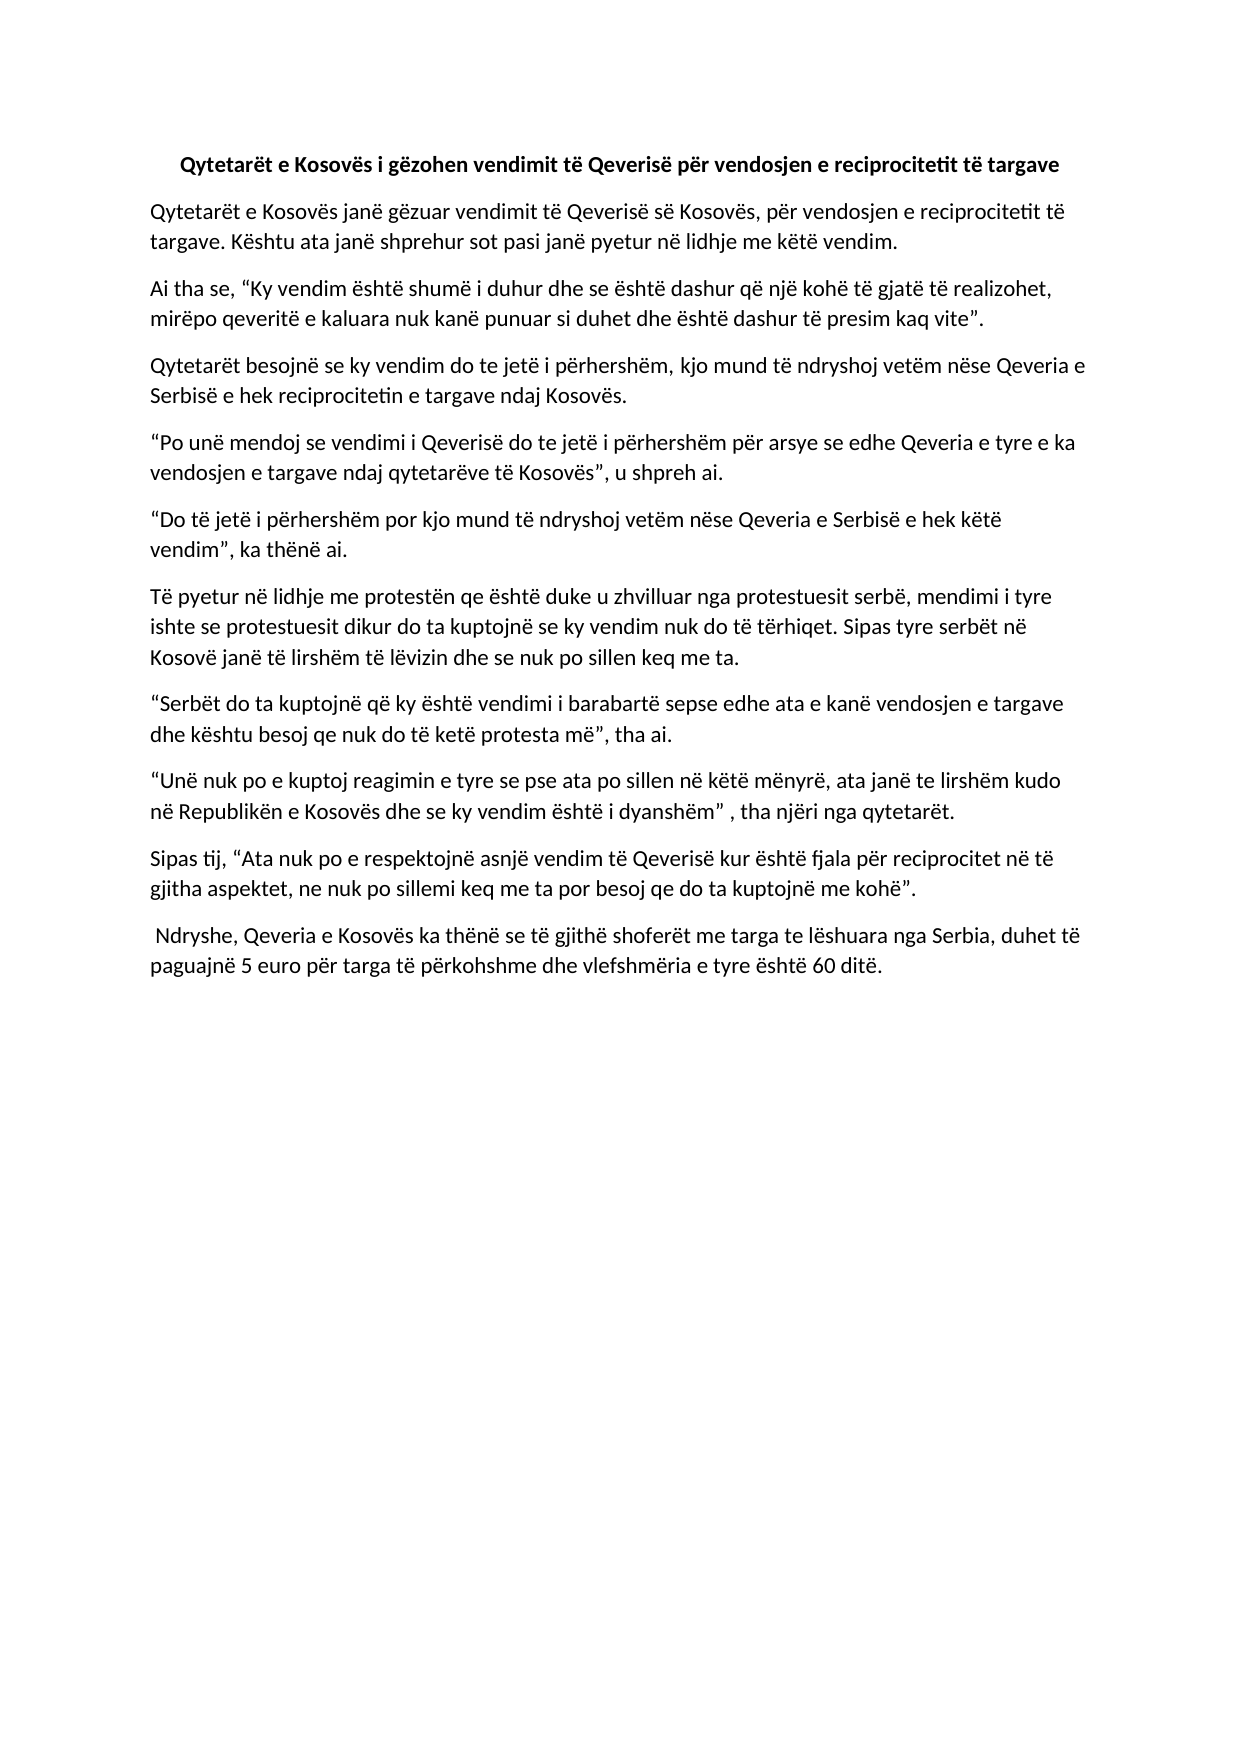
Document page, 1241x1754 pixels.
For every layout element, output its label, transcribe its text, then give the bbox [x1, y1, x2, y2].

text Qytetarët e Kosovës janë gëzuar vendimit të Qeverisë së Kosovës, për vendosjen e reciprocitetit të targave. Kështu ata janë shprehur sot pasi janë pyetur në lidhje me këtë vendim. [150, 197, 1090, 255]
text Qytetarët besojnë se ky vendim do te jetë i përhershëm, kjo mund të ndryshoj vetëm nëse Qeveria e Serbisë e hek reciprocitetin e targave ndaj Kosovës. [150, 351, 1090, 409]
text Ai tha se, “Ky vendim është shumë i duhur dhe se është dashur që një kohë të gjatë të realizohet, mirëpo qeveritë e kaluara nuk kanë punuar si duhet dhe është dashur të presim kaq vite”. [150, 274, 1090, 332]
text Qytetarët e Kosovës i gëzohen vendimit të Qeverisë për vendosjen e reciprocitetit të targave [150, 150, 1090, 178]
text “Unë nuk po e kuptoj reagimin e tyre se pse ata po sillen në këtë mënyrë, ata janë te lirshëm kudo në Republikën e Kosovës dhe se ky vendim është i dyanshëm” , tha njëri nga qytetarët. [150, 767, 1090, 825]
text “Do të jetë i përhershëm por kjo mund të ndryshoj vetëm nëse Qeveria e Serbisë e hek këtë vendim”, ka thënë ai. [150, 505, 1090, 563]
text Sipas tij, “Ata nuk po e respektojnë asnjë vendim të Qeverisë kur është fjala për reciprocitet në të gjitha aspektet, ne nuk po sillemi keq me ta por besoj qe do ta kuptojnë me kohë”. [150, 844, 1090, 902]
text Ndryshe, Qeveria e Kosovës ka thënë se të gjithë shoferët me targa te lëshuara nga Serbia, duhet të paguajnë 5 euro për targa të përkohshme dhe vlefshmëria e tyre është 60 ditë. [150, 921, 1090, 979]
text Të pyetur në lidhje me protestën qe është duke u zhvilluar nga protestuesit serbë, mendimi i tyre ishte se protestuesit dikur do ta kuptojnë se ky vendim nuk do të tërhiqet. Sipas tyre serbët në Kosovë janë të lirshëm të lëvizin dhe se nuk po sillen keq me ta. [150, 582, 1090, 671]
text “Serbët do ta kuptojnë që ky është vendimi i barabartë sepse edhe ata e kanë vendosjen e targave dhe kështu besoj qe nuk do të ketë protesta më”, tha ai. [150, 689, 1090, 748]
text “Po unë mendoj se vendimi i Qeverisë do te jetë i përhershëm për arsye se edhe Qeveria e tyre e ka vendosjen e targave ndaj qytetarëve të Kosovës”, u shpreh ai. [150, 428, 1090, 486]
